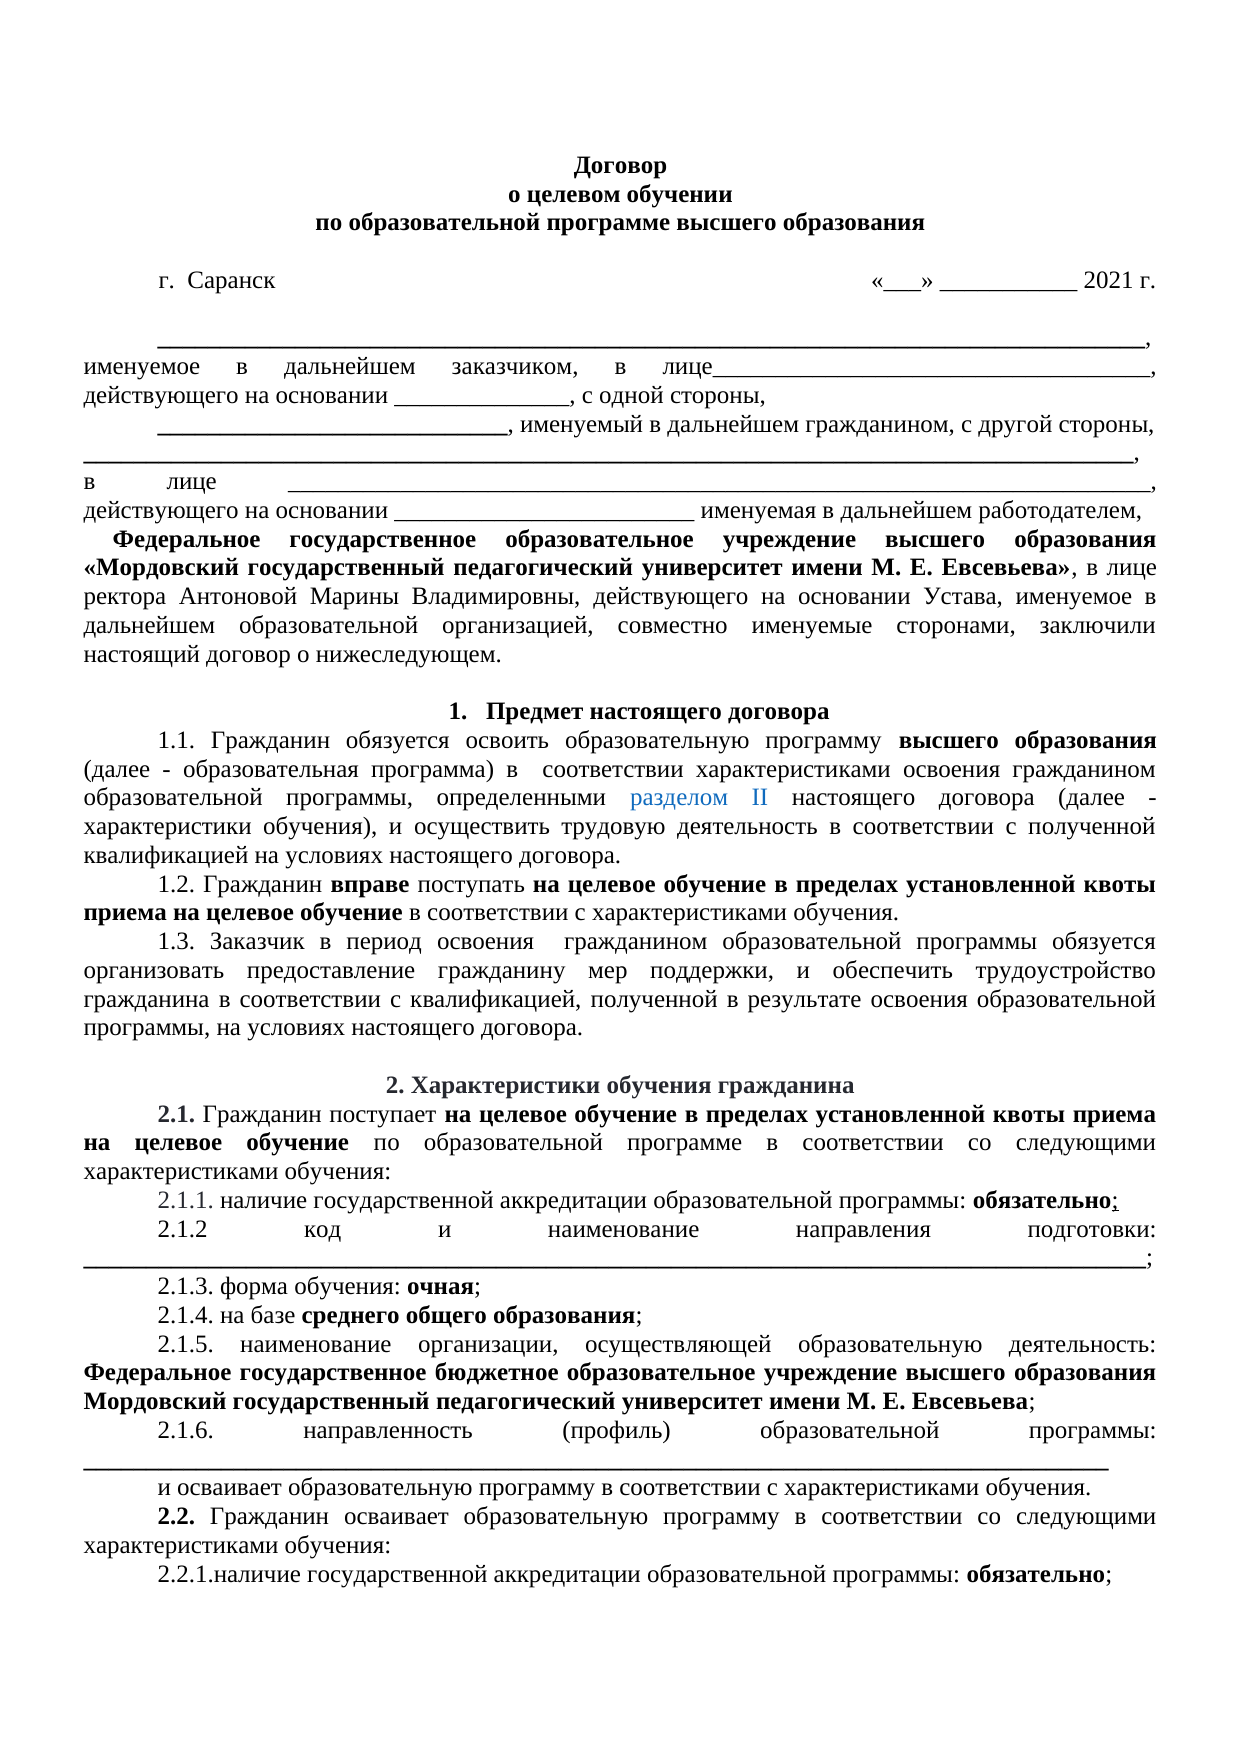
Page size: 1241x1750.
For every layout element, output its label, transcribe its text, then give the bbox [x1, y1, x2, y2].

text 2.2. Гражданин осваивает образовательную программу в соответствии со следующими характеристиками обучения: [83, 1501, 1157, 1559]
text и осваивает образовательную программу в соответствии с характеристиками обучения. [83, 1472, 1157, 1501]
text 2.1.3. форма обучения: очная; [83, 1271, 1157, 1300]
text 2.1.6. направленность (профиль) образовательной программы: __________________________________________________________________________________ [83, 1415, 1157, 1472]
text 1.2. Гражданин вправе поступать на целевое обучение в пределах установленной квоты приема на целевое обучение в соответствии с характеристиками обучения. [83, 869, 1157, 926]
text 2.1. Гражданин поступает на целевое обучение в пределах установленной квоты приема на целевое обучение по образовательной программе в соответствии со следующими характеристиками обучения: [83, 1099, 1157, 1185]
text 2.1.2 код и наименование направления подготовки: _____________________________________________________________________________________; [83, 1214, 1157, 1271]
text 2. Характеристики обучения гражданина [83, 1070, 1157, 1099]
title по образовательной программе высшего образования [83, 207, 1157, 236]
text 1.3. Заказчик в период освоения гражданином образовательной программы обязуется организовать предоставление гражданину мер поддержки, и обеспечить трудоустройство гражданина в соответствии с квалификацией, полученной в результате освоения образовательной программы, на условиях настоящего договора. [83, 926, 1157, 1041]
text _______________________________________________________________________________, именуемое в дальнейшем заказчиком, в лице___________________________________, действующего на основании ______________, с одной стороны, [83, 322, 1157, 409]
text ____________________________________________________________________________________, в лице _____________________________________________________________________, действующего на основании ________________________ именуемая в дальнейшем работодателем, [83, 437, 1157, 524]
text ____________________________, именуемый в дальнейшем гражданином, с другой стороны, [83, 409, 1157, 437]
title о целевом обучении [83, 179, 1157, 207]
list Предмет настоящего договора [121, 696, 1157, 725]
title Договор [83, 150, 1157, 179]
text 2.2.1.наличие государственной аккредитации образовательной программы: обязательно; [83, 1559, 1157, 1587]
text 2.1.1. наличие государственной аккредитации образовательной программы: обязательно; [83, 1185, 1157, 1214]
text 1.1. Гражданин обязуется освоить образовательную программу высшего образования (далее - образовательная программа) в соответствии характеристиками освоения гражданином образовательной программы, определенными разделом II настоящего договора (далее - характеристики обучения), и осуществить трудовую деятельность в соответствии с полученной квалификацией на условиях настоящего договора. [83, 725, 1157, 869]
text Федеральное государственное образовательное учреждение высшего образования «Мордовский государственный педагогический университет имени М. Е. Евсевьева», в лице ректора Антоновой Марины Владимировны, действующего на основании Устава, именуемое в дальнейшем образовательной организацией, совместно именуемые сторонами, заключили настоящий договор о нижеследующем. [83, 524, 1157, 667]
text 2.1.4. на базе среднего общего образования; [83, 1300, 1157, 1329]
text г. Саранск «___» ___________ 2021 г. [83, 265, 1157, 294]
text 2.1.5. наименование организации, осуществляющей образовательную деятельность: Федеральное государственное бюджетное образовательное учреждение высшего образования Мордовский государственный педагогический университет имени М. Е. Евсевьева; [83, 1329, 1157, 1415]
